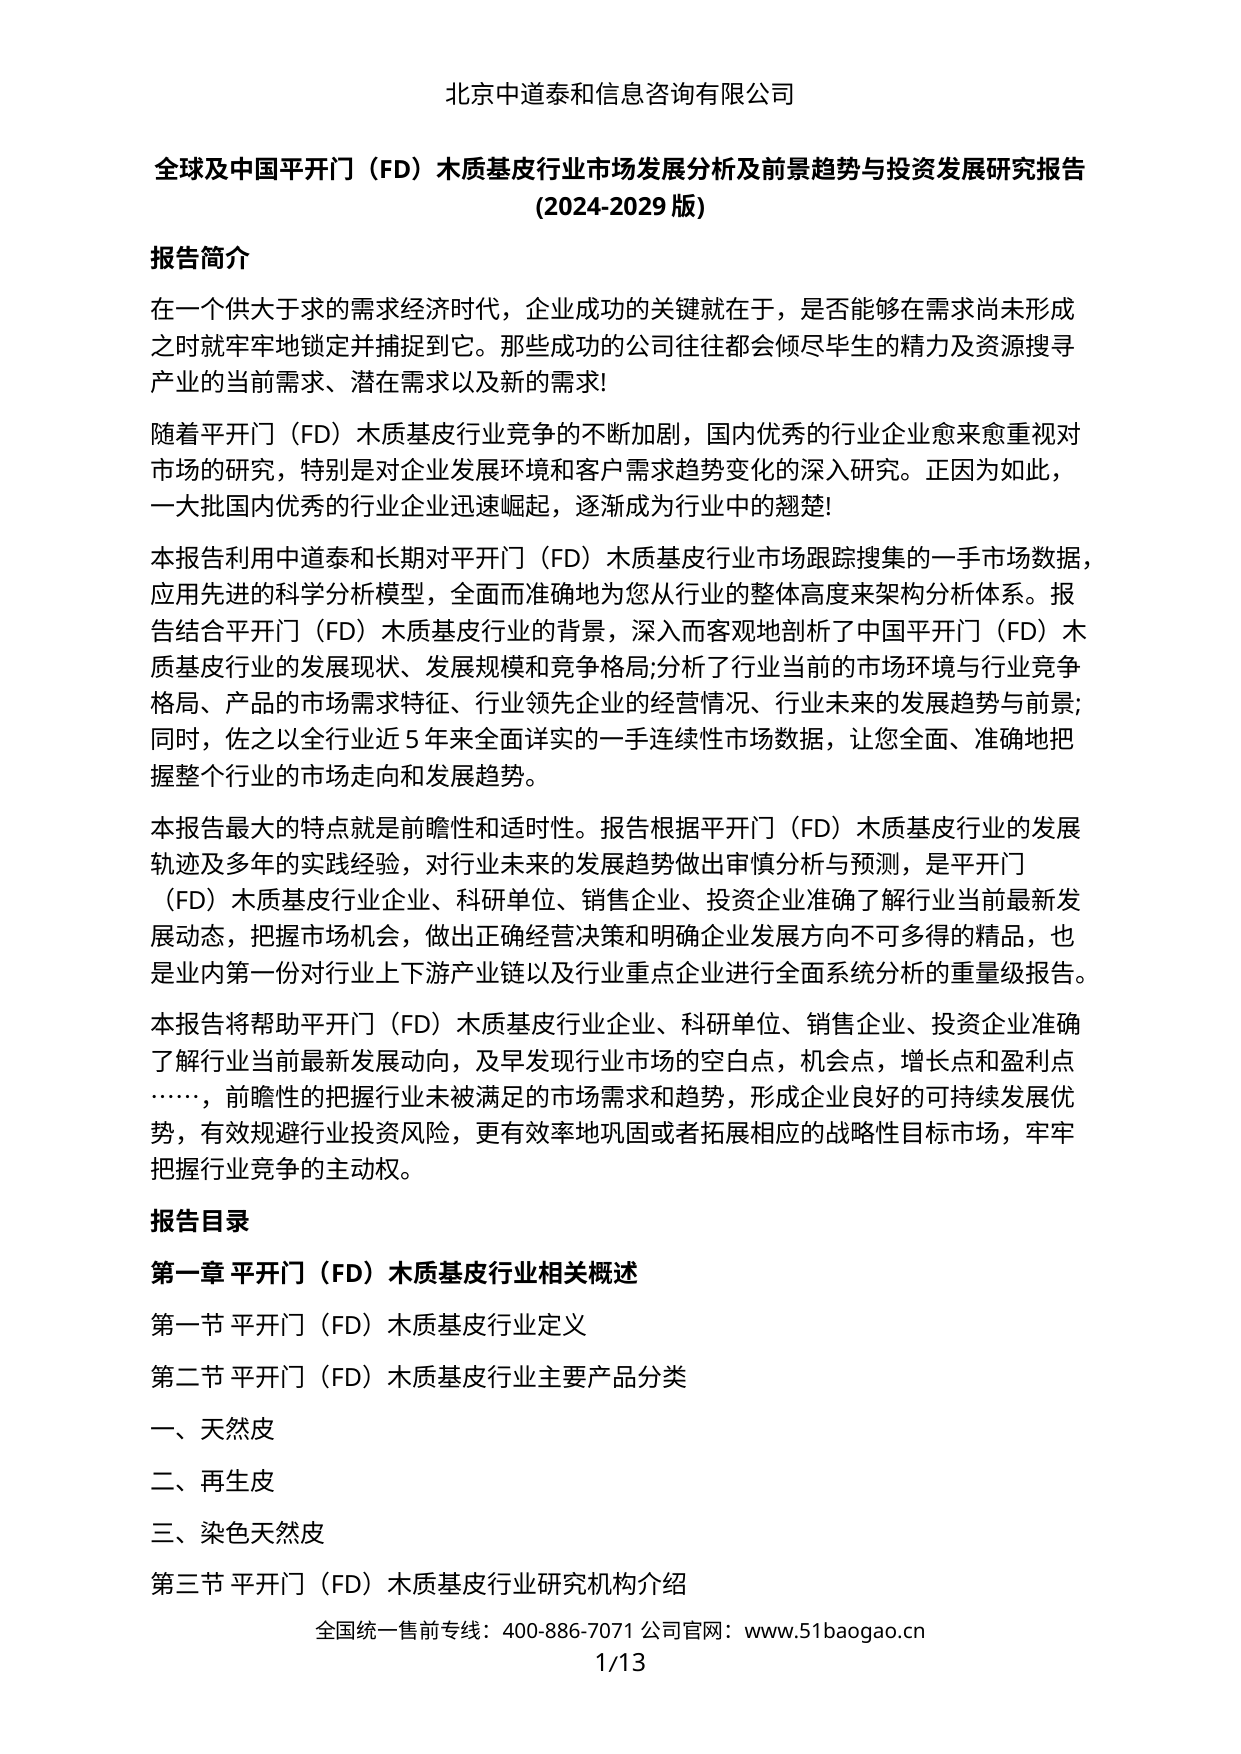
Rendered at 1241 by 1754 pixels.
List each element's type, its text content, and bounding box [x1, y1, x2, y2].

text 报告目录 [150, 1202, 1090, 1238]
text 三、染色天然皮 [150, 1513, 1090, 1549]
text 第二节 平开门（FD）木质基皮行业主要产品分类 [150, 1357, 1090, 1394]
text 随着平开门（FD）木质基皮行业竞争的不断加剧，国内优秀的行业企业愈来愈重视对市场的研究，特别是对企业发展环境和客户需求趋势变化的深入研究。正因为如此，一大批国内优秀的行业企业迅速崛起，逐渐成为行业中的翘楚! [150, 414, 1090, 523]
text 报告简介 [150, 238, 1090, 274]
text 第一章 平开门（FD）木质基皮行业相关概述 [150, 1254, 1090, 1290]
text 本报告利用中道泰和长期对平开门（FD）木质基皮行业市场跟踪搜集的一手市场数据，应用先进的科学分析模型，全面而准确地为您从行业的整体高度来架构分析体系。报告结合平开门（FD）木质基皮行业的背景，深入而客观地剖析了中国平开门（FD）木质基皮行业的发展现状、发展规模和竞争格局;分析了行业当前的市场环境与行业竞争格局、产品的市场需求特征、行业领先企业的经营情况、行业未来的发展趋势与前景;同时，佐之以全行业近5年来全面详实的一手连续性市场数据，让您全面、准确地把握整个行业的市场走向和发展趋势。 [150, 539, 1090, 792]
text 二、再生皮 [150, 1461, 1090, 1497]
text 全球及中国平开门（FD）木质基皮行业市场发展分析及前景趋势与投资发展研究报告(2024-2029版) [150, 150, 1090, 222]
text 第三节 平开门（FD）木质基皮行业研究机构介绍 [150, 1565, 1090, 1601]
text 在一个供大于求的需求经济时代，企业成功的关键就在于，是否能够在需求尚未形成之时就牢牢地锁定并捕捉到它。那些成功的公司往往都会倾尽毕生的精力及资源搜寻产业的当前需求、潜在需求以及新的需求! [150, 290, 1090, 399]
text 本报告将帮助平开门（FD）木质基皮行业企业、科研单位、销售企业、投资企业准确了解行业当前最新发展动向，及早发现行业市场的空白点，机会点，增长点和盈利点……，前瞻性的把握行业未被满足的市场需求和趋势，形成企业良好的可持续发展优势，有效规避行业投资风险，更有效率地巩固或者拓展相应的战略性目标市场，牢牢把握行业竞争的主动权。 [150, 1005, 1090, 1186]
text 一、天然皮 [150, 1409, 1090, 1446]
text 第一节 平开门（FD）木质基皮行业定义 [150, 1306, 1090, 1342]
text 本报告最大的特点就是前瞻性和适时性。报告根据平开门（FD）木质基皮行业的发展轨迹及多年的实践经验，对行业未来的发展趋势做出审慎分析与预测，是平开门（FD）木质基皮行业企业、科研单位、销售企业、投资企业准确了解行业当前最新发展动态，把握市场机会，做出正确经营决策和明确企业发展方向不可多得的精品，也是业内第一份对行业上下游产业链以及行业重点企业进行全面系统分析的重量级报告。 [150, 808, 1090, 989]
